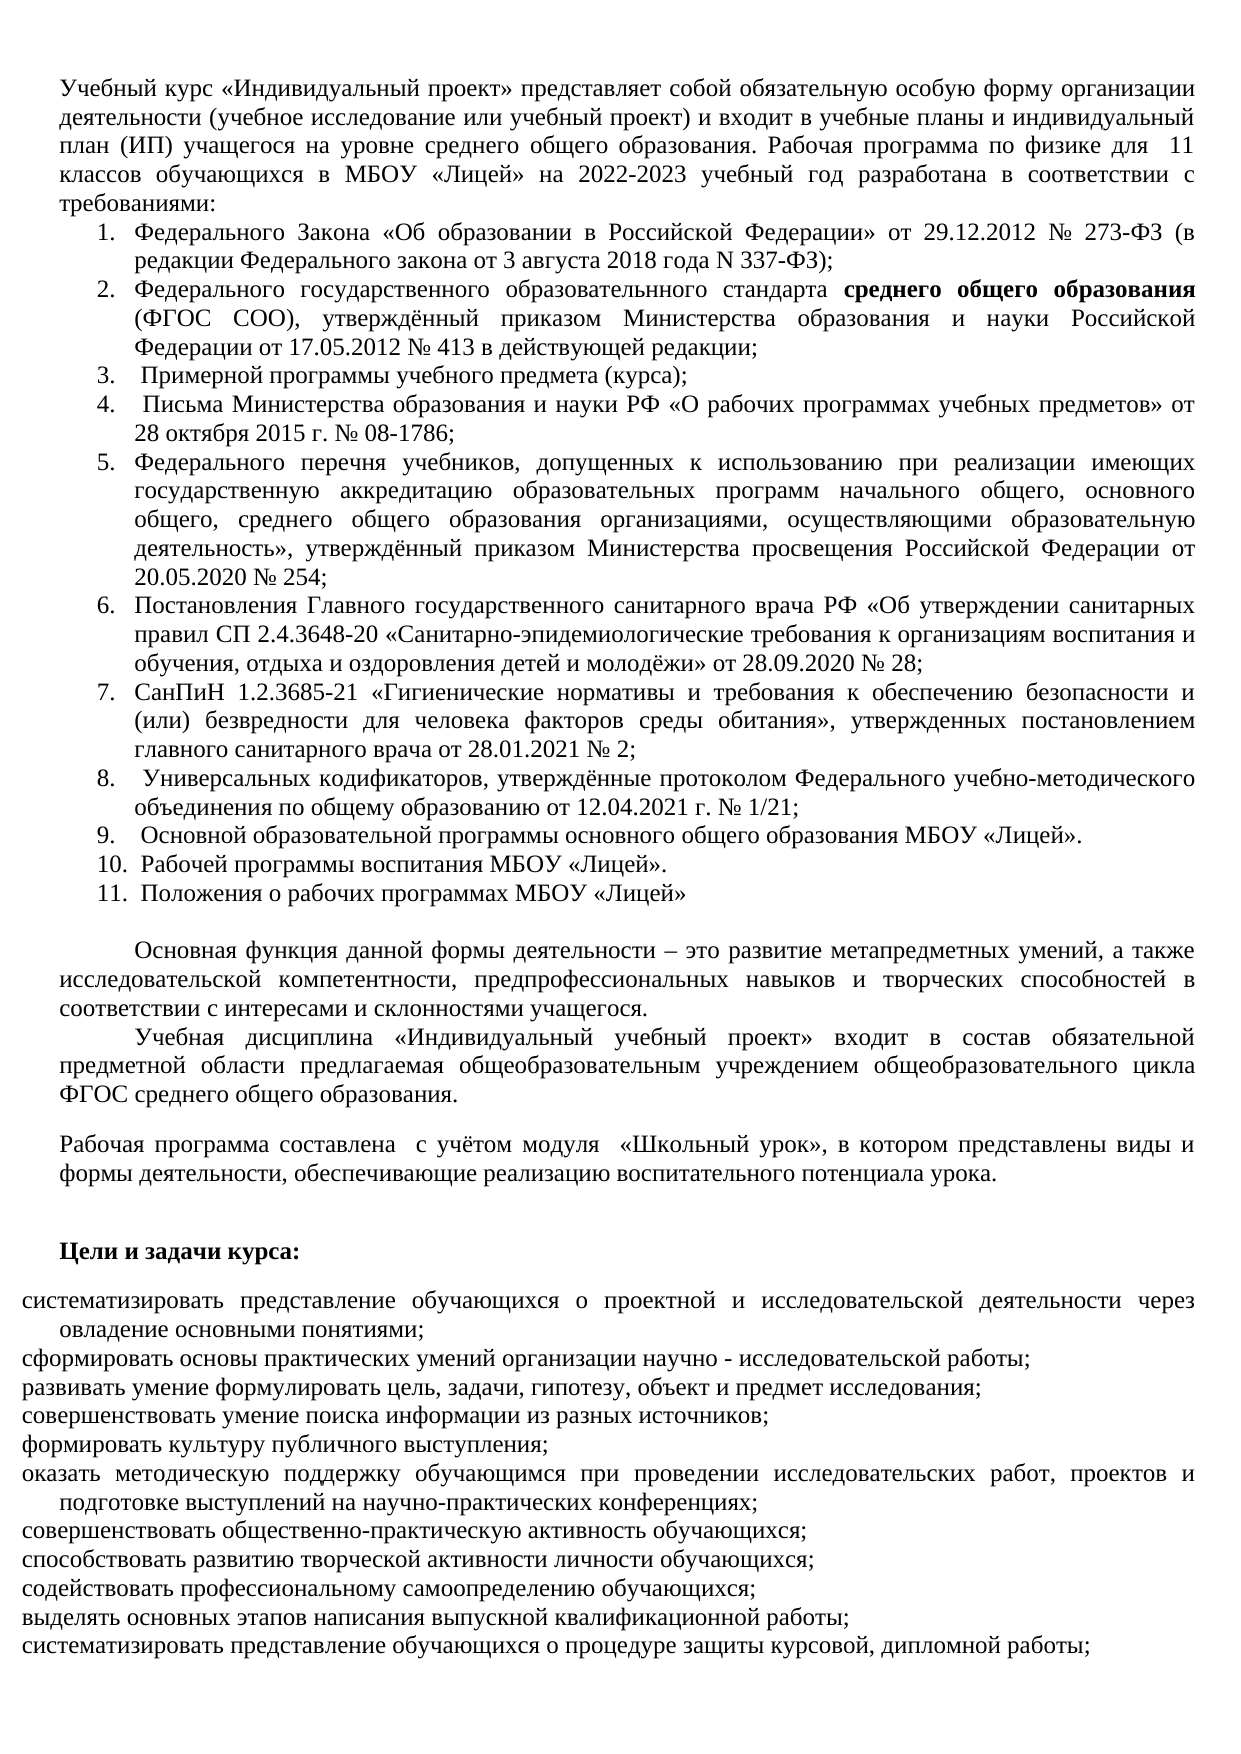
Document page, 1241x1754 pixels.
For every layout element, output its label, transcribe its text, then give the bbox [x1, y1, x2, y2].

list совершенствовать общественно-практическую активность обучающихся; [22, 1516, 1196, 1544]
list Постановления Главного государственного санитарного врача РФ «Об утверждении санитарных правил СП 2.4.3648-20 «Санитарно-эпидемиологические требования к организациям воспитания и обучения, отдыха и оздоровления детей и молодёжи» от 28.09.2020 № 28; [97, 591, 1196, 677]
list сформировать основы практических умений организации научно - исследовательской работы; [22, 1343, 1196, 1372]
list Основной образовательной программы основного общего образования МБОУ «Лицей». [97, 821, 1196, 849]
list Федерального Закона «Об образовании в Российской Федерации» от 29.12.2012 № 273-ФЗ (в редакции Федерального закона от 3 августа 2018 года N 337-ФЗ); [97, 217, 1196, 274]
list Федерального перечня учебников, допущенных к использованию при реализации имеющих государственную аккредитацию образовательных программ начального общего, основного общего, среднего общего образования организациями, осуществляющими образовательную деятельность», утверждённый приказом Министерства просвещения Российской Федерации от 20.05.2020 № 254; [97, 447, 1196, 591]
list оказать методическую поддержку обучающимся при проведении исследовательских работ, проектов и подготовке выступлений на научно-практических конференциях; [22, 1458, 1196, 1516]
list содействовать профессиональному самоопределению обучающихся; [22, 1573, 1196, 1602]
list Рабочей программы воспитания МБОУ «Лицей». [97, 849, 1196, 878]
text Цели и задачи курса: [59, 1236, 1196, 1265]
text Основная функция данной формы деятельности – это развитие метапредметных умений, а также исследовательской компетентности, предпрофессиональных навыков и творческих способностей в соответствии с интересами и склонностями учащегося. [59, 936, 1196, 1022]
list Примерной программы учебного предмета (курса); [97, 361, 1196, 389]
list совершенствовать умение поиска информации из разных источников; [22, 1401, 1196, 1429]
list формировать культуру публичного выступления; [22, 1429, 1196, 1458]
list систематизировать представление обучающихся о процедуре защиты курсовой, дипломной работы; [22, 1631, 1196, 1659]
list Письма Министерства образования и науки РФ «О рабочих программах учебных предметов» от 28 октября 2015 г. № 08-1786; [97, 389, 1196, 447]
list Универсальных кодификаторов, утверждённые протоколом Федерального учебно-методического объединения по общему образованию от 12.04.2021 г. № 1/21; [97, 763, 1196, 821]
text Учебная дисциплина «Индивидуальный учебный проект» входит в состав обязательной предметной области предлагаемая общеобразовательным учреждением общеобразовательного цикла ФГОС среднего общего образования. [59, 1022, 1196, 1108]
list развивать умение формулировать цель, задачи, гипотезу, объект и предмет исследования; [22, 1372, 1196, 1401]
list Федерального государственного образовательнного стандарта среднего общего образования (ФГОС СОО), утверждённый приказом Министерства образования и науки Российской Федерации от 17.05.2012 № 413 в действующей редакции; [97, 274, 1196, 361]
text Рабочая программа составлена с учётом модуля «Школьный урок», в котором представлены виды и формы деятельности, обеспечивающие реализацию воспитательного потенциала урока. [59, 1129, 1196, 1186]
text Учебный курс «Индивидуальный проект» представляет собой обязательную особую форму организации деятельности (учебное исследование или учебный проект) и входит в учебные планы и индивидуальный план (ИП) учащегося на уровне среднего общего образования. Рабочая программа по физике для 11 классов обучающихся в МБОУ «Лицей» на 2022-2023 учебный год разработана в соответствии с требованиями: [59, 73, 1196, 217]
list выделять основных этапов написания выпускной квалификационной работы; [22, 1602, 1196, 1631]
list Положения о рабочих программах МБОУ «Лицей» [97, 878, 1196, 907]
list СанПиН 1.2.3685-21 «Гигиенические нормативы и требования к обеспечению безопасности и (или) безвредности для человека факторов среды обитания», утвержденных постановлением главного санитарного врача от 28.01.2021 № 2; [97, 677, 1196, 763]
list систематизировать представление обучающихся о проектной и исследовательской деятельности через овладение основными понятиями; [22, 1286, 1196, 1343]
list способствовать развитию творческой активности личности обучающихся; [22, 1544, 1196, 1573]
